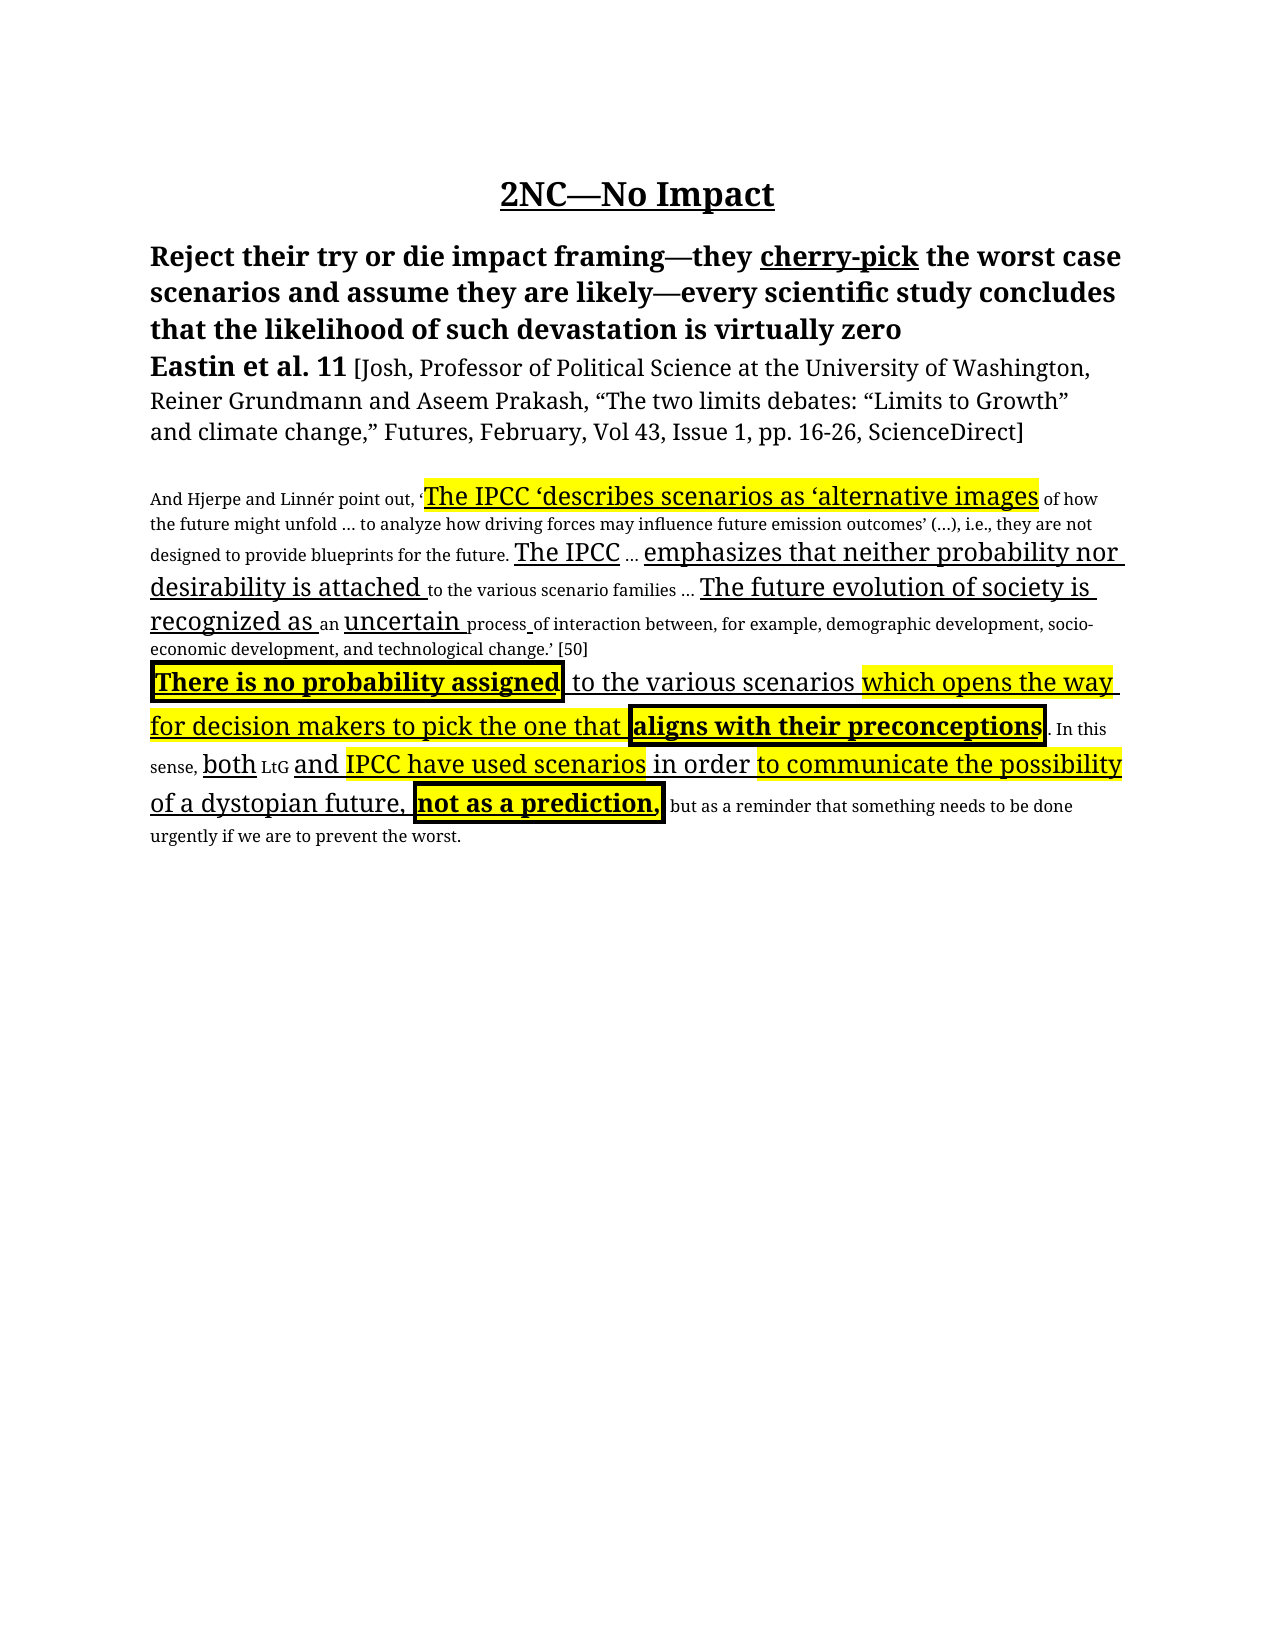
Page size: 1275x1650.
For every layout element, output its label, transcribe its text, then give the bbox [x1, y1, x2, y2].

subtitle Reject their try or die impact framing—they cherry-pick the worst case scenarios and assume they are likely—every scientific study concludes that the likelihood of such devastation is virtually zero [150, 237, 1125, 348]
subtitle 2NC—No Impact [150, 171, 1125, 216]
text Eastin et al. 11 [Josh, Professor of Political Science at the University of Washington, Reiner Grundmann and Aseem Prakash, “The two limits debates: “Limits to Growth” and climate change,” Futures, February, Vol 43, Issue 1, pp. 16-26, ScienceDirect] [150, 348, 1125, 447]
text And Hjerpe and Linnér point out, ‘The IPCC ‘describes scenarios as ‘alternative images of how the future might unfold … to analyze how driving forces may influence future emission outcomes’ (…), i.e., they are not designed to provide blueprints for the future. The IPCC … emphasizes that neither probability nor desirability is attached to the various scenario families … The future evolution of society is recognized as an uncertain process of interaction between, for example, demographic development, socio-economic development, and technological change.’ [50] [150, 478, 1125, 660]
text There is no probability assigned to the various scenarios which opens the way for decision makers to pick the one that aligns with their preconceptions. In this sense, both LtG and IPCC have used scenarios in order to communicate the possibility of a dystopian future, not as a prediction, but as a reminder that something needs to be done urgently if we are to prevent the worst. [150, 660, 1125, 847]
